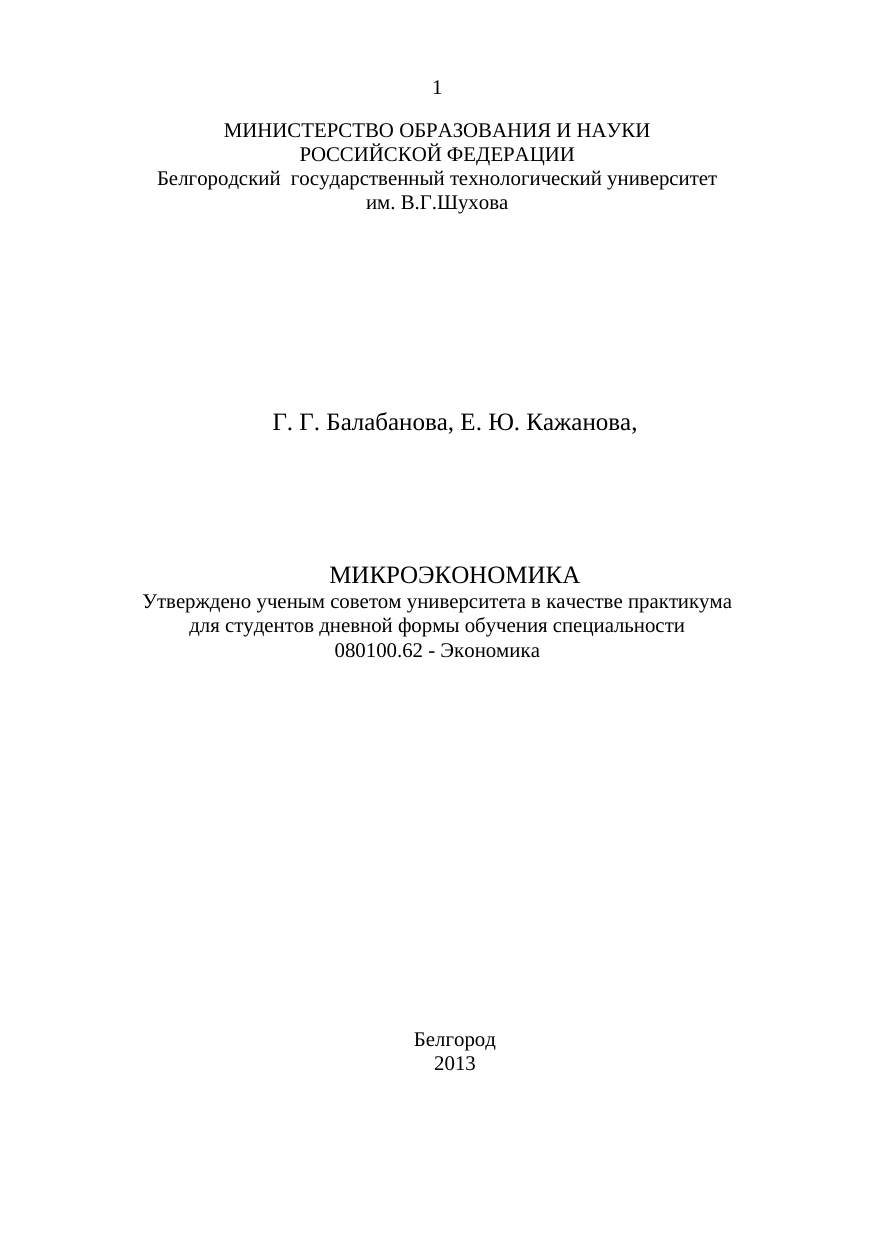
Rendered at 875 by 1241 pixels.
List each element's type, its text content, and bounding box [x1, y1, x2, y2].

text Белгородский государственный технологический университет [118, 166, 756, 190]
text МИНИСТЕРСТВО ОБРАЗОВАНИЯ И НАУКИ [118, 118, 756, 142]
text Белгород [118, 1027, 756, 1051]
text Утверждено ученым советом университета в качестве практикума [118, 589, 756, 613]
text Г. Г. Балабанова, Е. Ю. Кажанова, [118, 407, 756, 436]
text РОССИЙСКОЙ ФЕДЕРАЦИИ [118, 142, 756, 166]
text 080100.62 - Экономика [118, 637, 756, 662]
text для студентов дневной формы обучения специальности [118, 613, 756, 637]
text им. В.Г.Шухова [118, 190, 756, 214]
text 2013 [118, 1051, 756, 1075]
text МИКРОЭКОНОМИКА [118, 561, 756, 589]
